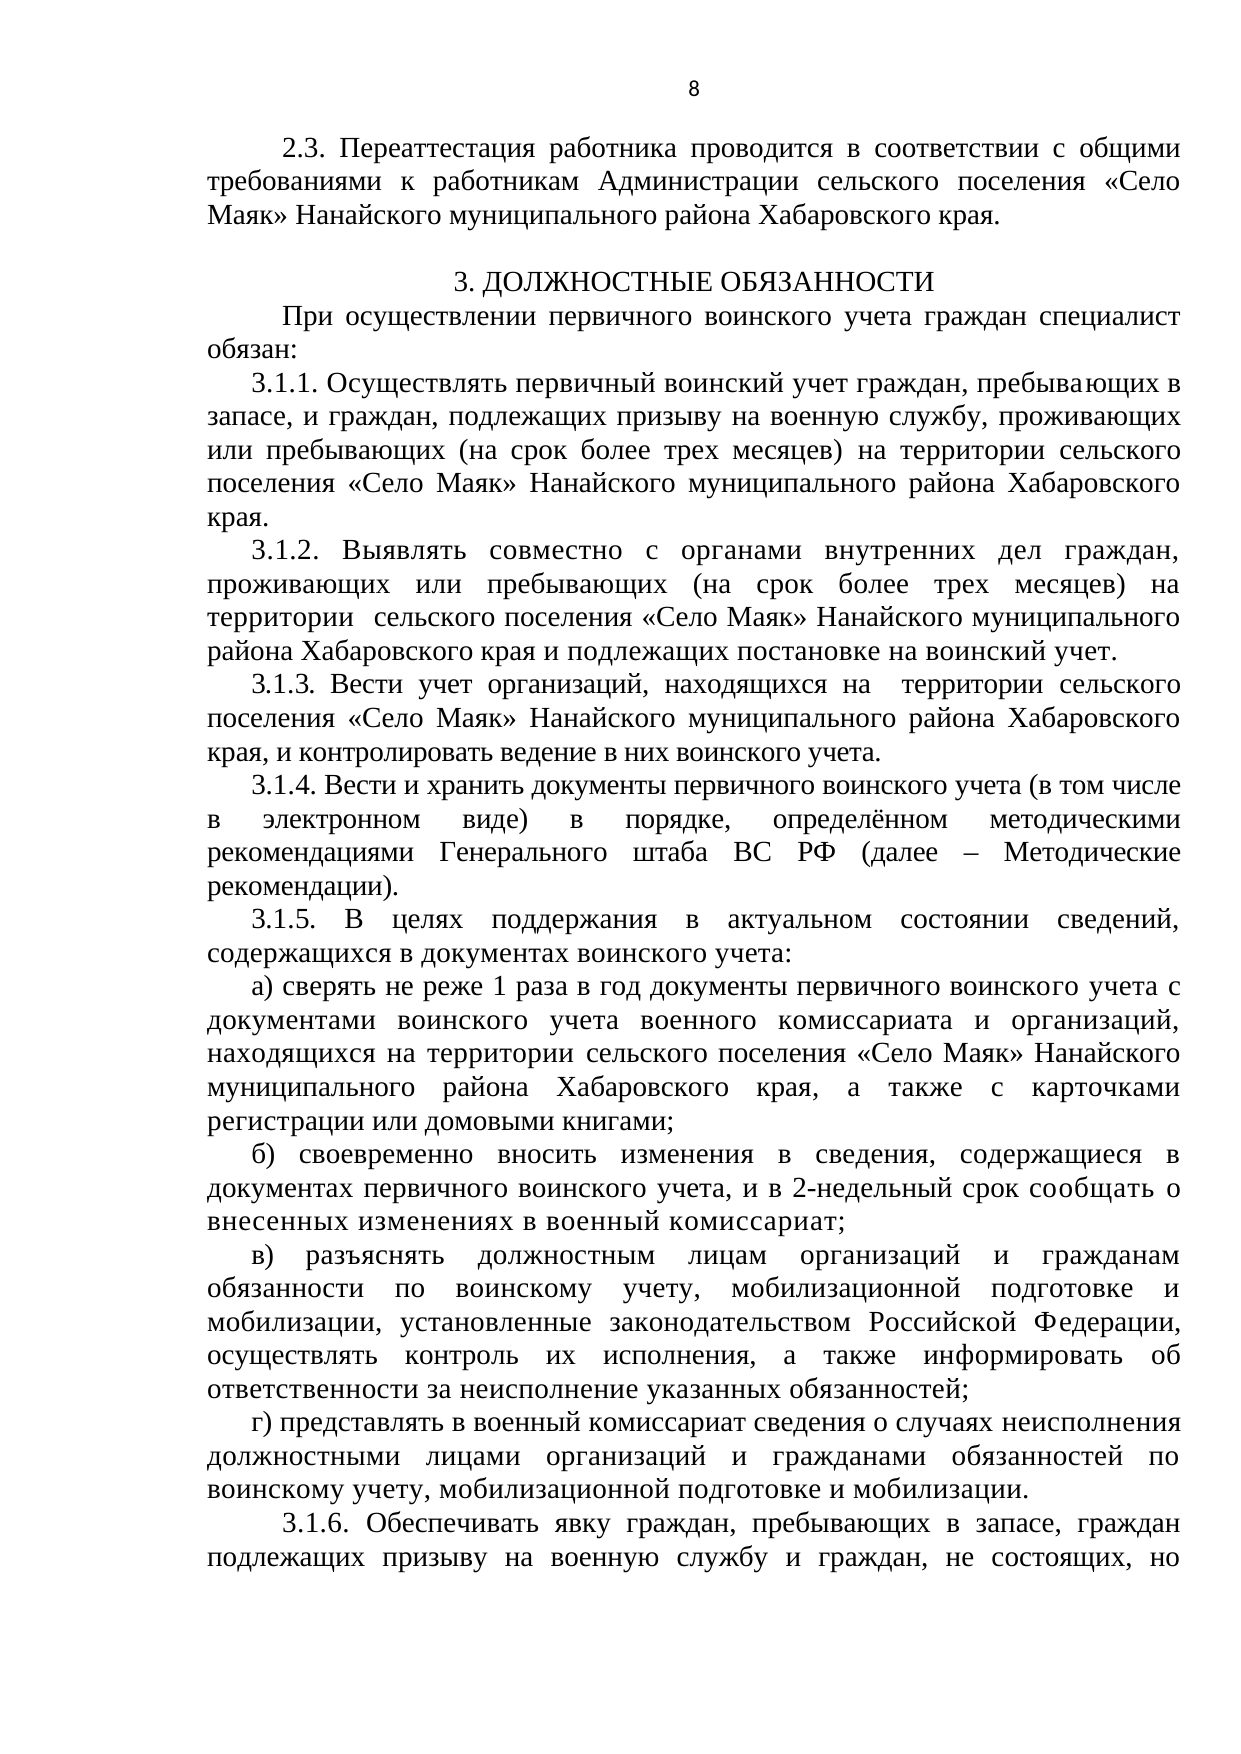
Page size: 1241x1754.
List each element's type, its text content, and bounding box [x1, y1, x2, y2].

text г) представлять в военный комиссариат сведения о случаях неисполнения должностными лицами организаций и гражданами обязанностей по воинскому учету, мобилизационной подготовке и мобилизации. [207, 1404, 1181, 1505]
text б) своевременно вносить изменения в сведения, содержащиеся в документах первичного воинского учета, и в 2-недельный срок сообщать о внесенных изменениях в военный комиссариат; [207, 1136, 1181, 1237]
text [207, 1505, 1181, 1572]
text 3.1.5. В целях поддержания в актуальном состоянии сведений, содержащихся в документах воинского учета: [207, 901, 1181, 968]
text 3.1.4. Вести и хранить документы первичного воинского учета (в том числе в электронном виде) в порядке, определённом методическими рекомендациями Генерального штаба ВС РФ (далее – Методические рекомендации). [207, 767, 1181, 901]
text 3.1.2. Выявлять совместно с органами внутренних дел граждан, проживающих или пребывающих (на срок более трех месяцев) на территории сельского поселения «Село Маяк» Нанайского муниципального района Хабаровского края и подлежащих постановке на воинский учет. [207, 532, 1181, 667]
text 3. ДОЛЖНОСТНЫЕ ОБЯЗАННОСТИ [207, 264, 1181, 298]
text а) сверять не реже 1 раза в год документы первичного воинского учета с документами воинского учета военного комиссариата и организаций, находящихся на территории сельского поселения «Село Маяк» Нанайского муниципального района Хабаровского края, а также с карточками регистрации или домовыми книгами; [207, 968, 1181, 1136]
text 3.1.1. Осуществлять первичный воинский учет граждан, пребывающих в запасе, и граждан, подлежащих призыву на военную службу, проживающих или пребывающих (на срок более трех месяцев) на территории сельского поселения «Село Маяк» Нанайского муниципального района Хабаровского края. [207, 365, 1181, 532]
text в) разъяснять должностным лицам организаций и гражданам обязанности по воинскому учету, мобилизационной подготовке и мобилизации, установленные законодательством Российской Федерации, осуществлять контроль их исполнения, а также информировать об ответственности за неисполнение указанных обязанностей; [207, 1237, 1181, 1404]
text При осуществлении первичного воинского учета граждан специалист обязан: [207, 298, 1181, 365]
text 2.3. Переаттестация работника проводится в соответствии с общими требованиями к работникам Администрации сельского поселения «Село Маяк» Нанайского муниципального района Хабаровского края. [207, 130, 1181, 231]
text 3.1.3. Вести учет организаций, находящихся на территории сельского поселения «Село Маяк» Нанайского муниципального района Хабаровского края, и контролировать ведение в них воинского учета. [207, 667, 1181, 767]
